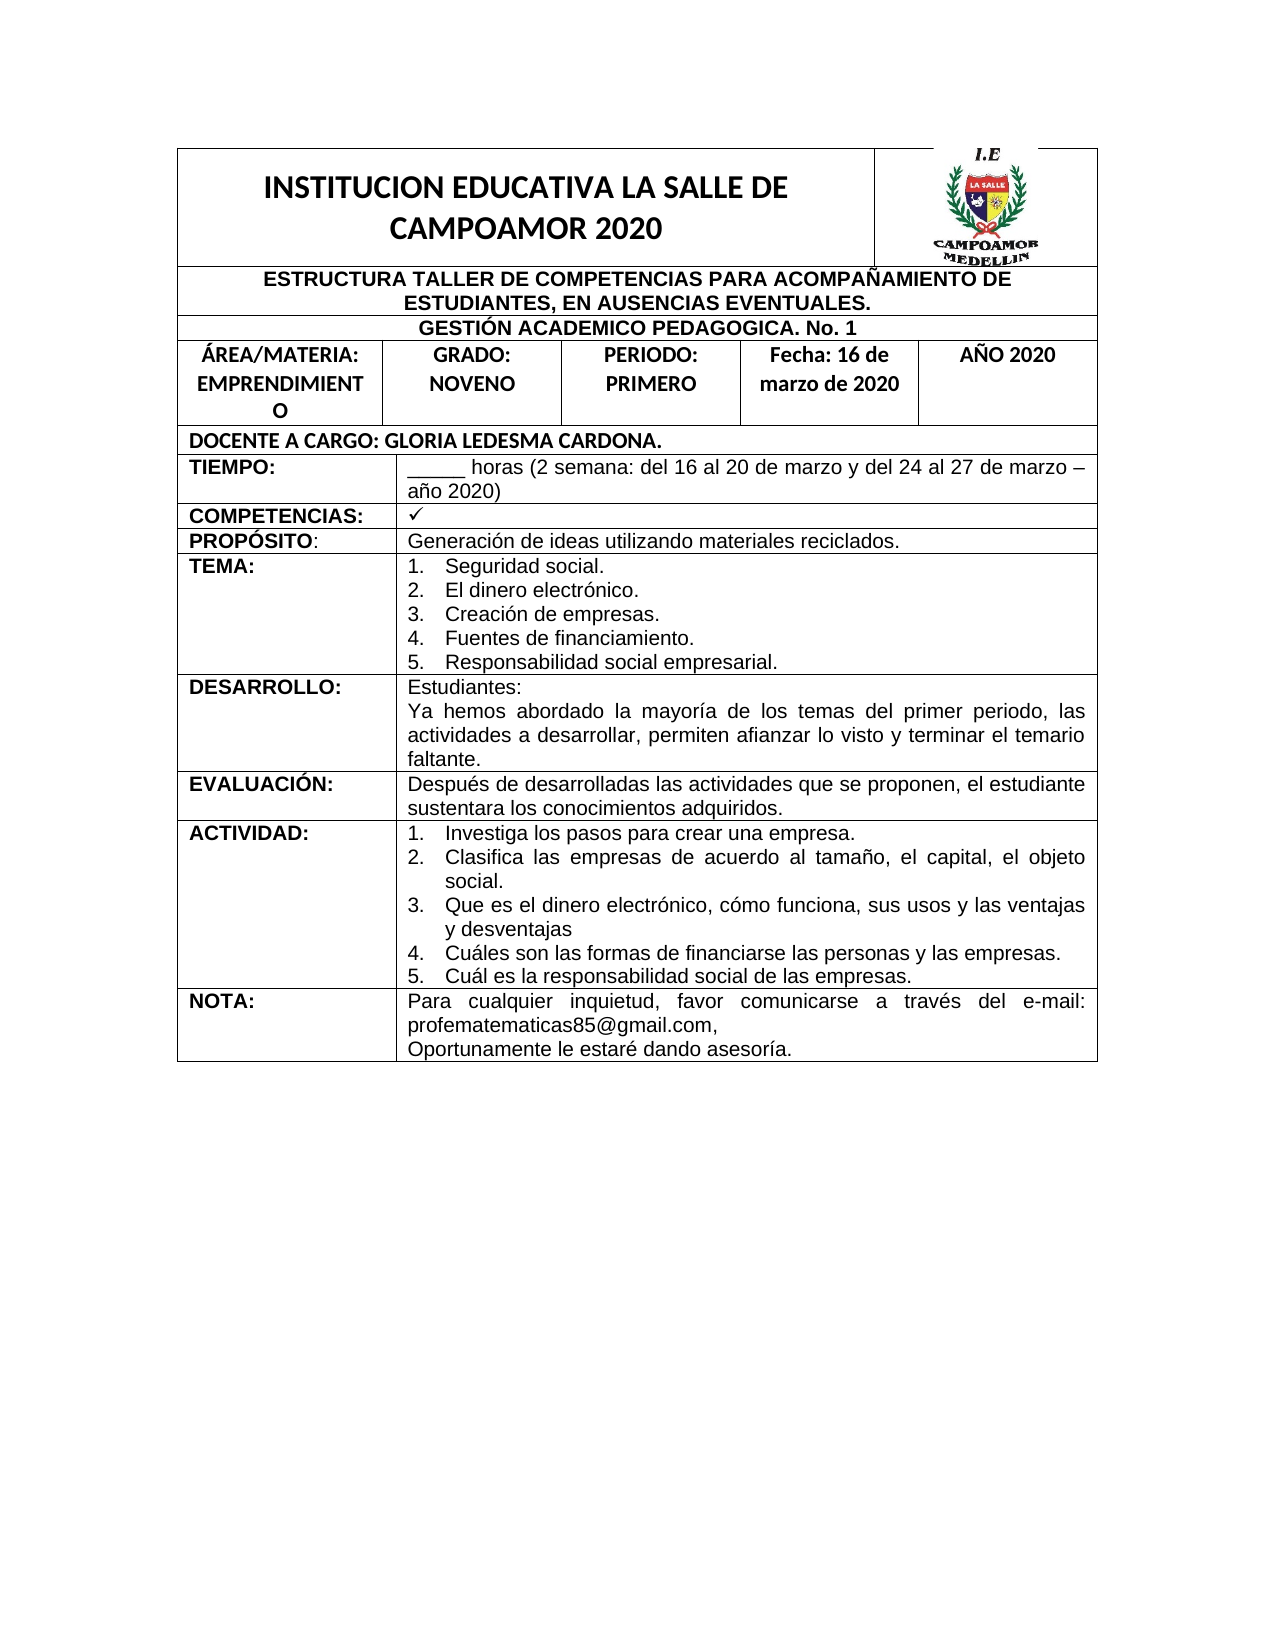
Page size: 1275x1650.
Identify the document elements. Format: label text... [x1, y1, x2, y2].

table_cell EVALUACIÓN: [178, 772, 396, 819]
table_cell GRADO: NOVENO [383, 341, 561, 425]
picture [933, 148, 1039, 266]
table_cell NOTA: [178, 989, 396, 1061]
table_cell GESTIÓN ACADEMICO PEDAGOGICA. No. 1 [178, 316, 1097, 339]
table_header [1039, 149, 1097, 266]
table_cell ÁREA/MATERIA: EMPRENDIMIENTO [178, 341, 382, 425]
table_cell Investiga los pasos para crear una empresa. Clasifica las empresas de acuerdo al tamaño, el capital, el objeto social. Que es el dinero electrónico, cómo funciona, sus usos y las ventajas y desventajas Cuáles son las formas de financiarse las personas y las empresas. Cuál es la responsabilidad social de las empresas. [397, 821, 1097, 988]
table_cell Para cualquier inquietud, favor comunicarse a través del e-mail: profematematicas85@gmail.com, Oportunamente le estaré dando asesoría. [397, 989, 1097, 1061]
table_cell ESTRUCTURA TALLER DE COMPETENCIAS PARA ACOMPAÑAMIENTO DE ESTUDIANTES, EN AUSENCIAS EVENTUALES. [178, 267, 1097, 314]
table_header INSTITUCION EDUCATIVA LA SALLE DE CAMPOAMOR 2020 [178, 149, 874, 266]
table_cell TEMA: [178, 554, 396, 674]
table_cell COMPETENCIAS: [178, 504, 396, 528]
table_cell Estudiantes: Ya hemos abordado la mayoría de los temas del primer periodo, las actividades a desarrollar, permiten afianzar lo visto y terminar el temario faltante. [397, 675, 1097, 771]
table_cell [397, 504, 1097, 528]
table_cell DOCENTE A CARGO: GLORIA LEDESMA CARDONA. [178, 426, 1097, 454]
table_cell PROPÓSITO: [178, 529, 396, 553]
table_cell Fecha: 16 de marzo de 2020 [741, 341, 918, 425]
table_cell ACTIVIDAD: [178, 821, 396, 988]
table_header [875, 149, 933, 266]
table_cell DESARROLLO: [178, 675, 396, 771]
table_cell TIEMPO: [178, 455, 396, 503]
table_cell Después de desarrolladas las actividades que se proponen, el estudiante sustentara los conocimientos adquiridos. [397, 772, 1097, 819]
table_cell _____ horas (2 semana: del 16 al 20 de marzo y del 24 al 27 de marzo –año 2020) [397, 455, 1097, 503]
table_cell AÑO 2020 [919, 341, 1097, 425]
table_cell PERIODO: PRIMERO [562, 341, 740, 425]
table_cell Seguridad social. El dinero electrónico. Creación de empresas. Fuentes de financiamiento. Responsabilidad social empresarial. [397, 554, 1097, 674]
table_cell Generación de ideas utilizando materiales reciclados. [397, 529, 1097, 553]
